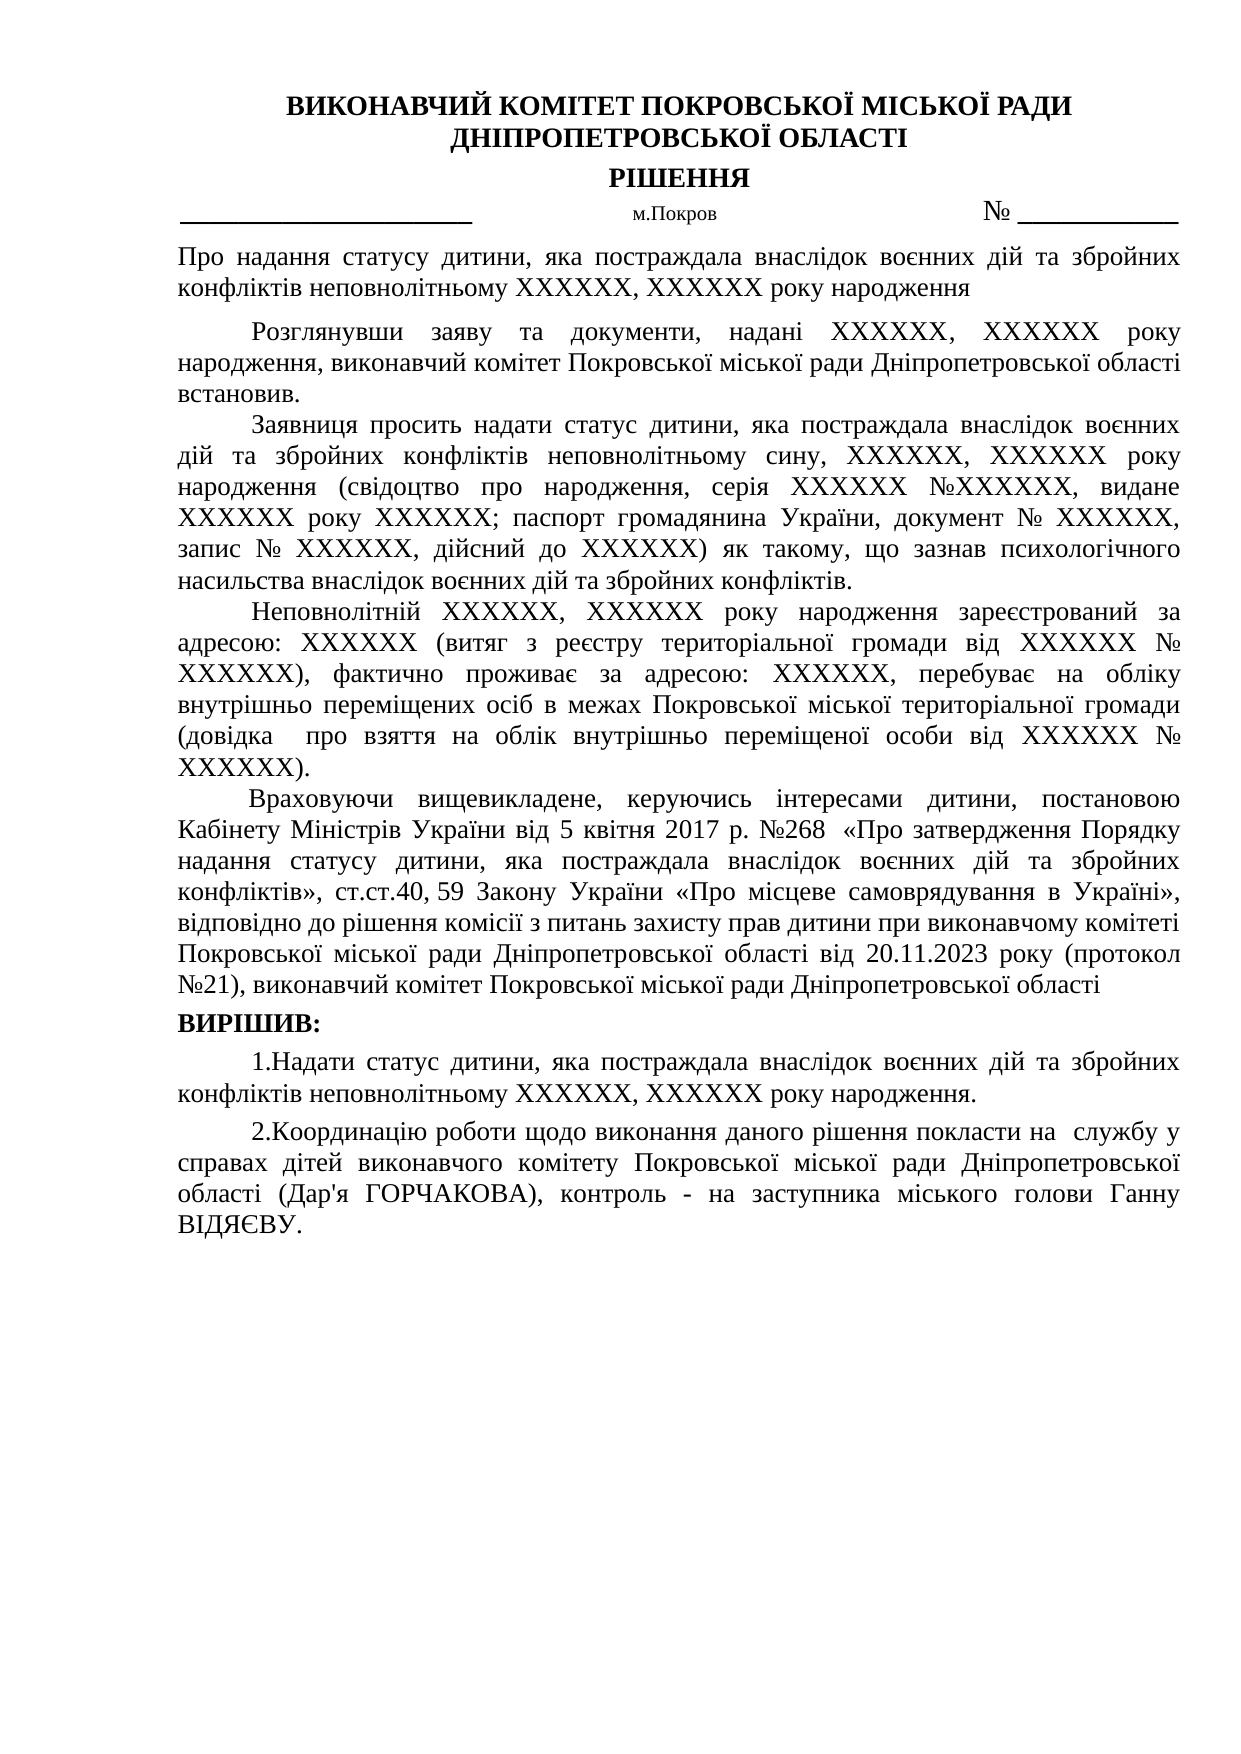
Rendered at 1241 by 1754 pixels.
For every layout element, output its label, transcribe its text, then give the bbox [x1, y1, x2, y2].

text ВИКОНАВЧИЙ КОМІТЕТ ПОКРОВСЬКОЇ МІСЬКОЇ РАДИ [177, 89, 1181, 121]
text Враховуючи вищевикладене, керуючись інтересами дитини, постановою Кабінету Міністрів України від 5 квітня 2017 р. №268 «Про затвердження Порядку надання статусу дитини, яка постраждала внаслідок воєнних дій та збройних конфліктів», ст.ст.40, 59 Закону України «Про місцеве самоврядування в Україні», відповідно до рішення комісії з питань захисту прав дитини при виконавчому комітеті Покровської міської ради Дніпропетровської області від 20.11.2023 року (протокол №21), виконавчий комітет Покровської міської ради Дніпропетровської області [177, 782, 1181, 1000]
text Розглянувши заяву та документи, надані ХХХХХХ, ХХХХХХ року народження, виконавчий комітет Покровської міської ради Дніпропетровської області встановив. [177, 314, 1181, 408]
text Неповнолітній ХХХХХХ, ХХХХХХ року народження зареєстрований за адресою: ХХХХХХ (витяг з реєстру територіальної громади від ХХХХХХ № ХХХХХХ), фактично проживає за адресою: ХХХХХХ, перебуває на обліку внутрішньо переміщених осіб в межах Покровської міської територіальної громади (довідка про взяття на облік внутрішньо переміщеної особи від ХХХХХХ № ХХХХХХ). [177, 595, 1181, 782]
text РІШЕННЯ [177, 161, 1181, 193]
text ____________________ м.Покров № ___________ [177, 193, 1181, 227]
text 2.Координацію роботи щодо виконання даного рішення покласти на службу у справах дітей виконавчого комітету Покровської міської ради Дніпропетровської області (Дар'я ГОРЧАКОВА), контроль - на заступника міського голови Ганну ВІДЯЄВУ. [177, 1115, 1181, 1240]
text 1.Надати статус дитини, яка постраждала внаслідок воєнних дій та збройних конфліктів неповнолітньому ХХХХХХ, ХХХХХХ року народження. [177, 1046, 1181, 1108]
text Заявниця просить надати статус дитини, яка постраждала внаслідок воєнних дій та збройних конфліктів неповнолітньому сину, ХХХХХХ, ХХХХХХ року народження (свідоцтво про народження, серія ХХХХХХ №ХХХХХХ, видане ХХХХХХ року ХХХХХХ; паспорт громадянина України, документ № ХХХХХХ, запис № ХХХХХХ, дійсний до ХХХХХХ) як такому, що зазнав психологічного насильства внаслідок воєнних дій та збройних конфліктів. [177, 408, 1181, 595]
text Про надання статусу дитини, яка постраждала внаслідок воєнних дій та збройних конфліктів неповнолітньому ХХХХХХ, ХХХХХХ року народження [177, 240, 1181, 303]
text ВИРІШИВ: [177, 1007, 1181, 1038]
text ДНІПРОПЕТРОВСЬКОЇ ОБЛАСТІ [177, 121, 1181, 153]
